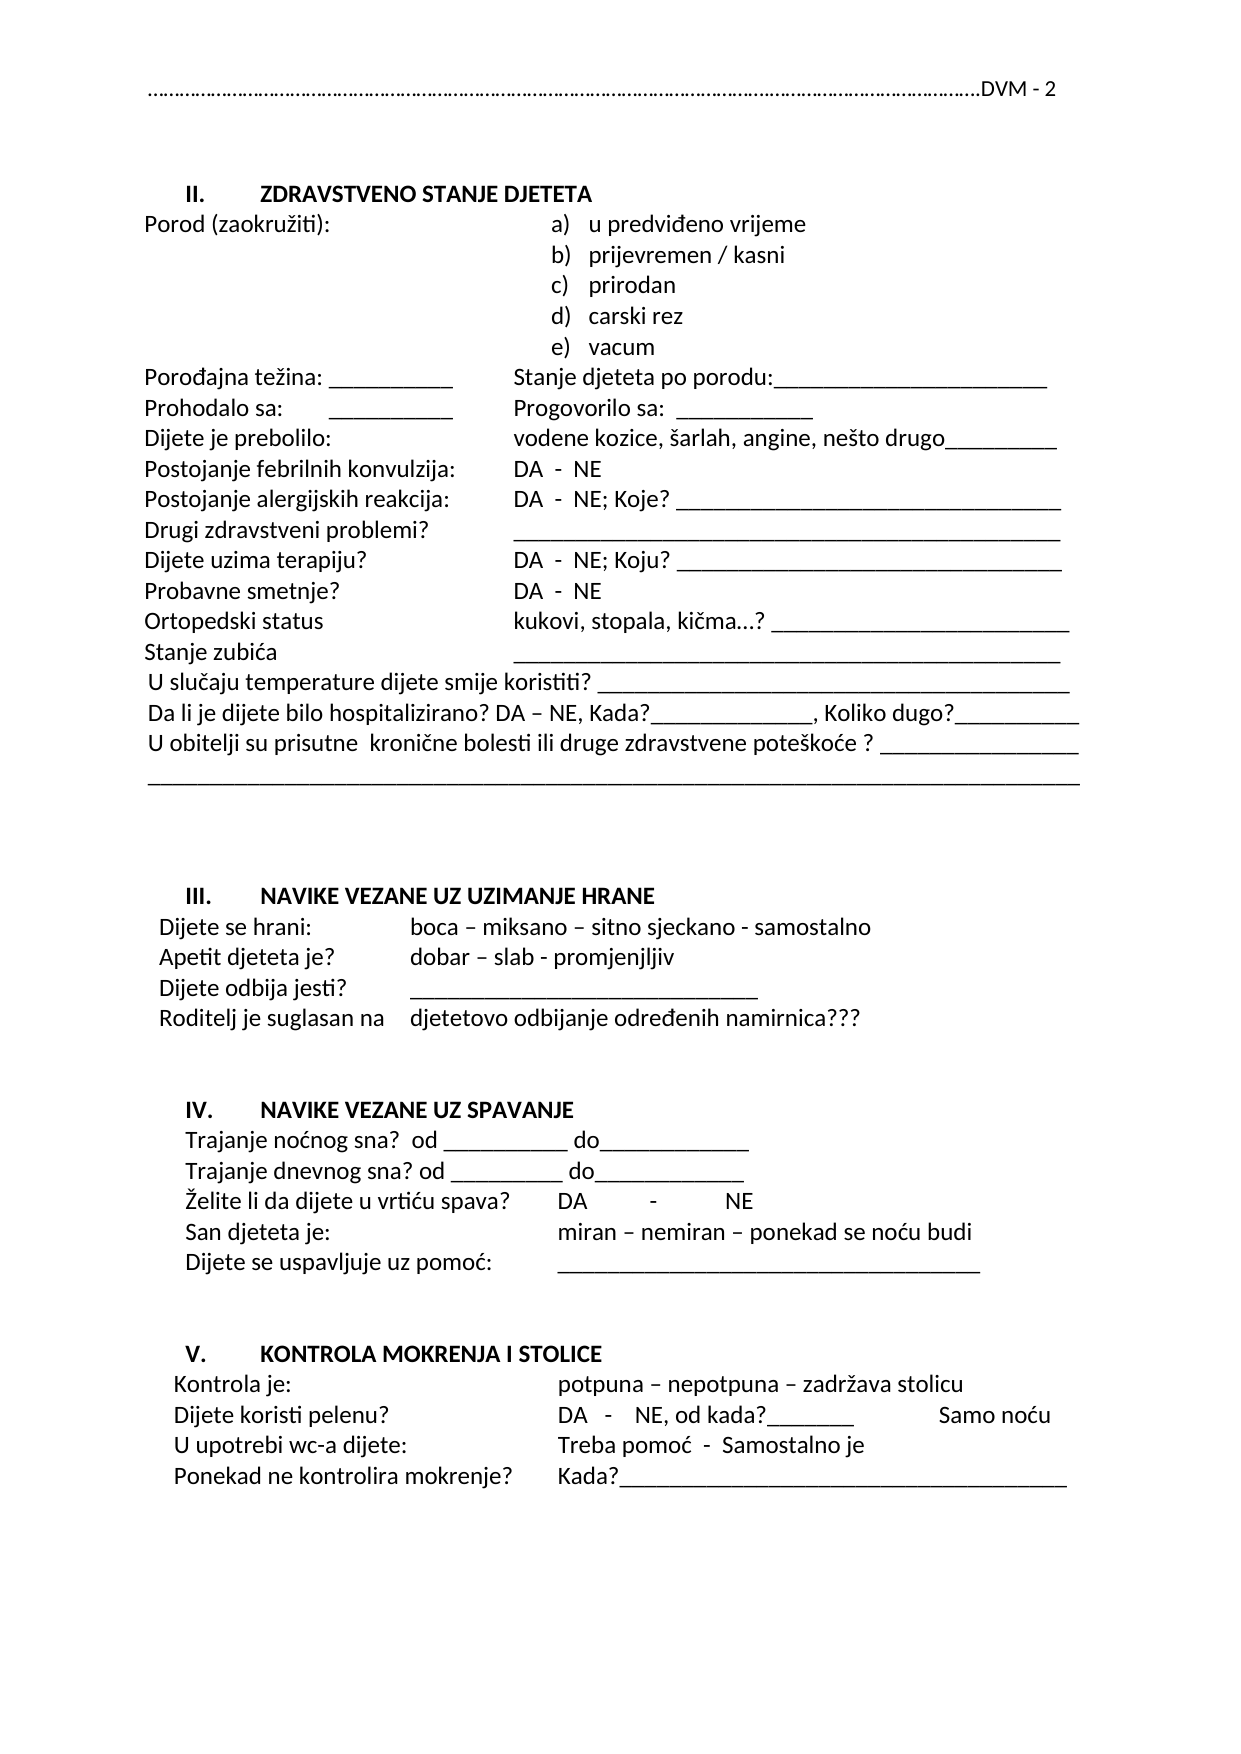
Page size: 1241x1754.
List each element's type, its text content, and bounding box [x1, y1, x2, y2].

table_cell Drugi zdravstveni problemi? [133, 514, 502, 544]
text Trajanje noćnog sna? od __________ do____________ [185, 1124, 1093, 1155]
table_cell Postojanje febrilnih konvulzija: [133, 453, 502, 483]
table_cell Dijete koristi pelenu? [163, 1399, 546, 1429]
table_cell djetetovo odbijanje određenih namirnica??? [399, 1002, 1104, 1033]
list NAVIKE VEZANE UZ UZIMANJE HRANE [185, 880, 1093, 911]
table_cell Dijete se uspavljuje uz pomoć: [174, 1246, 546, 1277]
text ___________________________________________________________________________ [148, 758, 1093, 788]
table_cell vodene kozice, šarlah, angine, nešto drugo_________ [502, 422, 1104, 453]
table_cell DA - NE [502, 575, 1104, 605]
table_cell __________________________________ [546, 1246, 1104, 1277]
table_cell Probavne smetnje? [133, 575, 502, 605]
list KONTROLA MOKRENJA I STOLICE [185, 1338, 1093, 1368]
table_cell Stanje djeteta po porodu:______________________ [502, 361, 1104, 392]
table_cell Roditelj je suglasan na [148, 1002, 398, 1033]
table_cell ____________________________________________ [502, 636, 1104, 666]
text U obitelji su prisutne kronične bolesti ili druge zdravstvene poteškoće ? ________________ [148, 727, 1093, 758]
table_cell Dijete odbija jesti? [148, 972, 398, 1002]
table_cell U upotrebi wc-a dijete: [163, 1430, 546, 1460]
table_cell Ortopedski status [133, 605, 502, 636]
list ZDRAVSTVENO STANJE DJETETA [185, 178, 1093, 209]
table_header boca – miksano – sitno sjeckano - samostalno [399, 911, 1104, 941]
table_cell Dijete uzima terapiju? [133, 544, 502, 575]
table_cell Apetit djeteta je? [148, 941, 398, 972]
text Trajanje dnevnog sna? od _________ do____________ [185, 1155, 1093, 1185]
table_cell dobar – slab - promjenjljiv [399, 941, 1104, 972]
table_cell Treba pomoć - Samostalno je [546, 1430, 1104, 1460]
text Da li je dijete bilo hospitalizirano? DA – NE, Kada?_____________, Koliko dugo?__________ [148, 697, 1093, 727]
table_cell DA - NE [502, 453, 1104, 483]
table_cell Kada?____________________________________ [546, 1460, 1104, 1491]
list NAVIKE VEZANE UZ SPAVANJE [185, 1094, 1093, 1124]
table_cell Prohodalo sa: __________ [133, 392, 502, 422]
table_header DA - NE [546, 1185, 1104, 1216]
table_header potpuna – nepotpuna – zadržava stolicu [546, 1369, 1104, 1399]
table_cell DA - NE, od kada?_______ Samo noću [546, 1399, 1104, 1429]
table_header Porod (zaokružiti): [133, 209, 502, 361]
table_cell Postojanje alergijskih reakcija: [133, 483, 502, 514]
table_cell Porođajna težina: __________ [133, 361, 502, 392]
table_cell Stanje zubića [133, 636, 502, 666]
table_cell kukovi, stopala, kičma…? ________________________ [502, 605, 1104, 636]
table_header u predviđeno vrijeme prijevremen / kasni prirodan carski rez vacum [502, 209, 1104, 361]
table_cell Ponekad ne kontrolira mokrenje? [163, 1460, 546, 1491]
table_cell DA - NE; Koju? _______________________________ [502, 544, 1104, 575]
table_cell San djeteta je: [174, 1216, 546, 1246]
table_header Želite li da dijete u vrtiću spava? [174, 1185, 546, 1216]
table_cell miran – nemiran – ponekad se noću budi [546, 1216, 1104, 1246]
table_cell Dijete je prebolilo: [133, 422, 502, 453]
table_cell Progovorilo sa: ___________ [502, 392, 1104, 422]
table_header Dijete se hrani: [148, 911, 398, 941]
table_cell DA - NE; Koje? _______________________________ [502, 483, 1104, 514]
text U slučaju temperature dijete smije koristiti? ______________________________________ [148, 666, 1093, 697]
table_cell ____________________________ [399, 972, 1104, 1002]
table_header Kontrola je: [163, 1369, 546, 1399]
table_cell ____________________________________________ [502, 514, 1104, 544]
